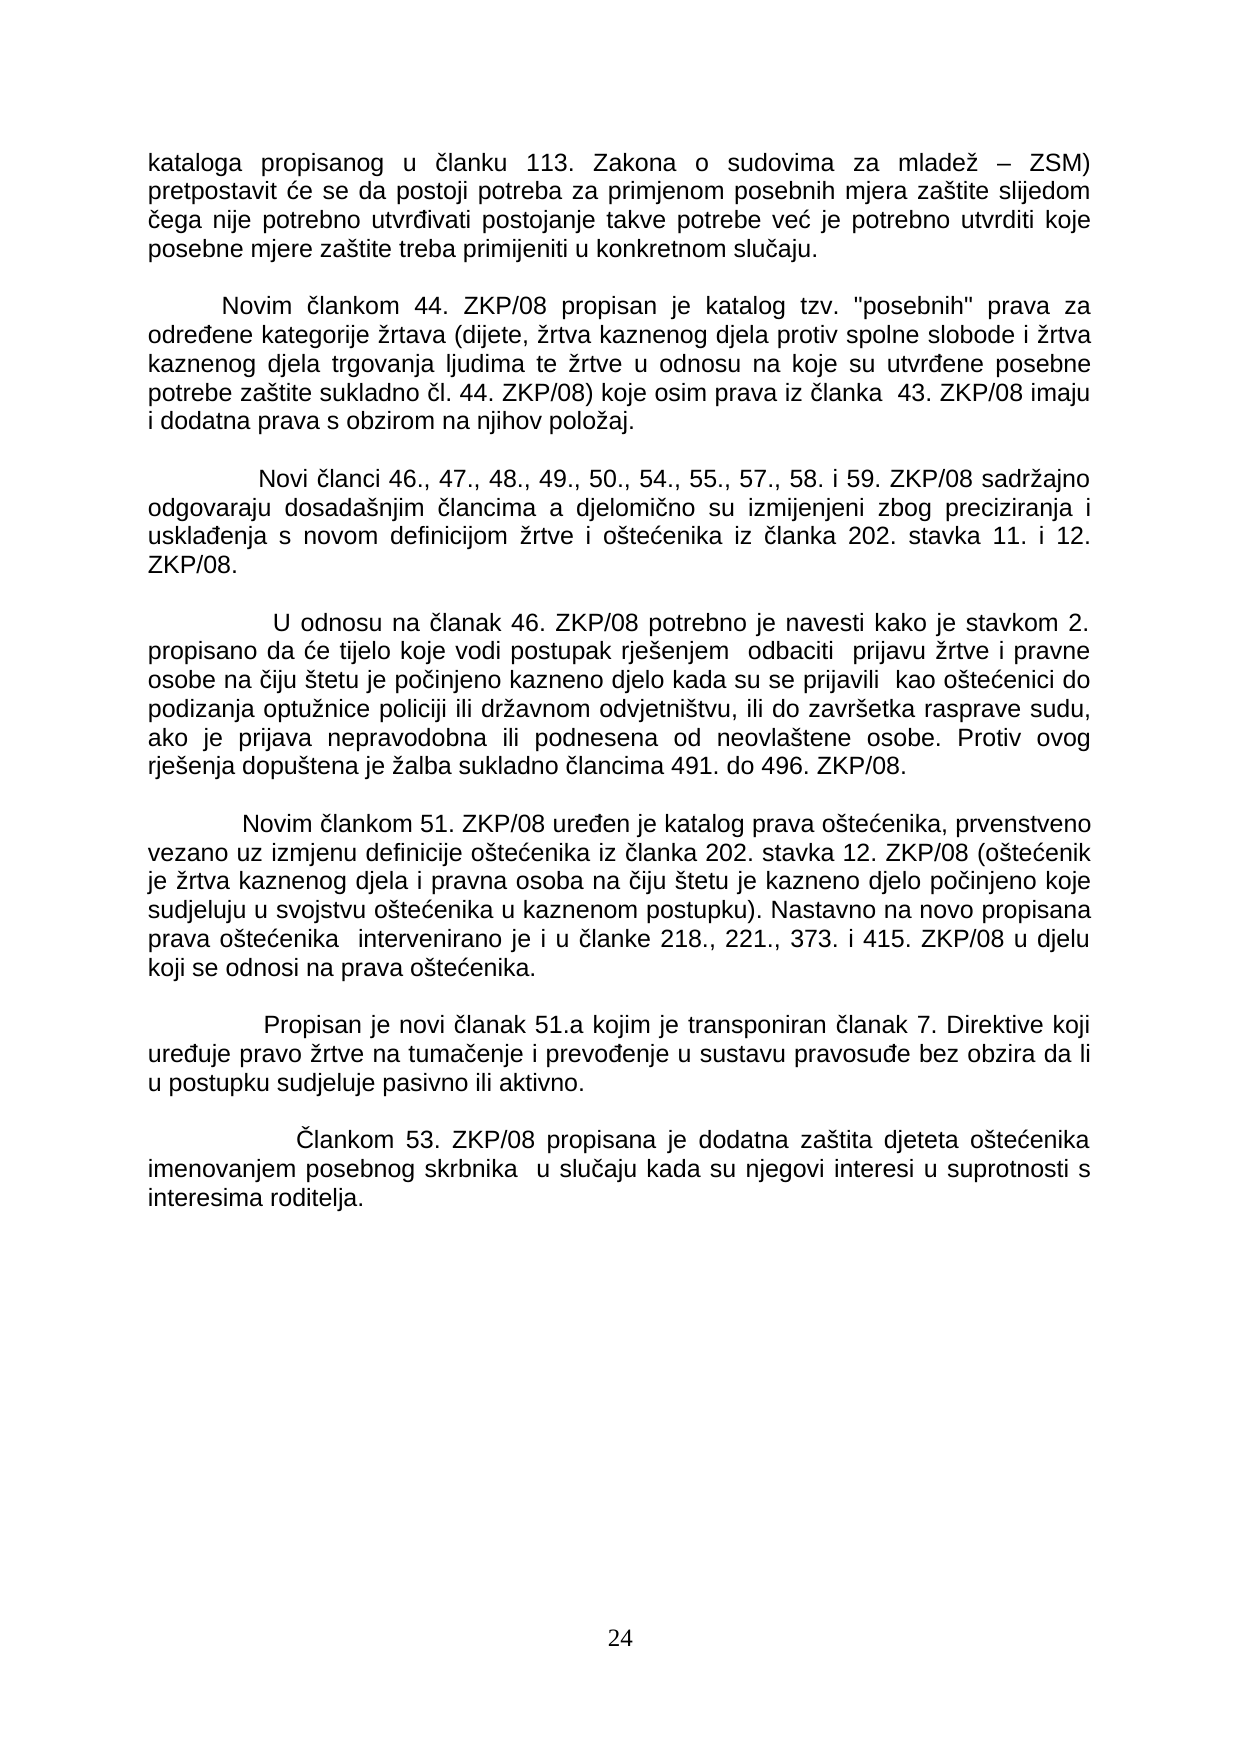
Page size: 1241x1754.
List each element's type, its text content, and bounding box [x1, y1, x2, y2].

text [148, 148, 1093, 263]
text Člankom 53. ZKP/08 propisana je dodatna zaštita djeteta oštećenika imenovanjem posebnog skrbnika u slučaju kada su njegovi interesi u suprotnosti s interesima roditelja. [148, 1125, 1093, 1211]
text Novim člankom 44. ZKP/08 propisan je katalog tzv. "posebnih" prava za određene kategorije žrtava (dijete, žrtva kaznenog djela protiv spolne slobode i žrtva kaznenog djela trgovanja ljudima te žrtve u odnosu na koje su utvrđene posebne potrebe zaštite sukladno čl. 44. ZKP/08) koje osim prava iz članka 43. ZKP/08 imaju i dodatna prava s obzirom na njihov položaj. [148, 291, 1093, 435]
text Propisan je novi članak 51.a kojim je transponiran članak 7. Direktive koji uređuje pravo žrtve na tumačenje i prevođenje u sustavu pravosuđe bez obzira da li u postupku sudjeluje pasivno ili aktivno. [148, 1010, 1093, 1096]
text Novim člankom 51. ZKP/08 uređen je katalog prava oštećenika, prvenstveno vezano uz izmjenu definicije oštećenika iz članka 202. stavka 12. ZKP/08 (oštećenik je žrtva kaznenog djela i pravna osoba na čiju štetu je kazneno djelo počinjeno koje sudjeluju u svojstvu oštećenika u kaznenom postupku). Nastavno na novo propisana prava oštećenika intervenirano je i u članke 218., 221., 373. i 415. ZKP/08 u djelu koji se odnosi na prava oštećenika. [148, 809, 1093, 981]
text Novi članci 46., 47., 48., 49., 50., 54., 55., 57., 58. i 59. ZKP/08 sadržajno odgovaraju dosadašnjim člancima a djelomično su izmijenjeni zbog preciziranja i usklađenja s novom definicijom žrtve i oštećenika iz članka 202. stavka 11. i 12. ZKP/08. [148, 464, 1093, 579]
text U odnosu na članak 46. ZKP/08 potrebno je navesti kako je stavkom 2. propisano da će tijelo koje vodi postupak rješenjem odbaciti prijavu žrtve i pravne osobe na čiju štetu je počinjeno kazneno djelo kada su se prijavili kao oštećenici do podizanja optužnice policiji ili državnom odvjetništvu, ili do završetka rasprave sudu, ako je prijava nepravodobna ili podnesena od neovlaštene osobe. Protiv ovog rješenja dopuštena je žalba sukladno člancima 491. do 496. ZKP/08. [148, 608, 1093, 780]
